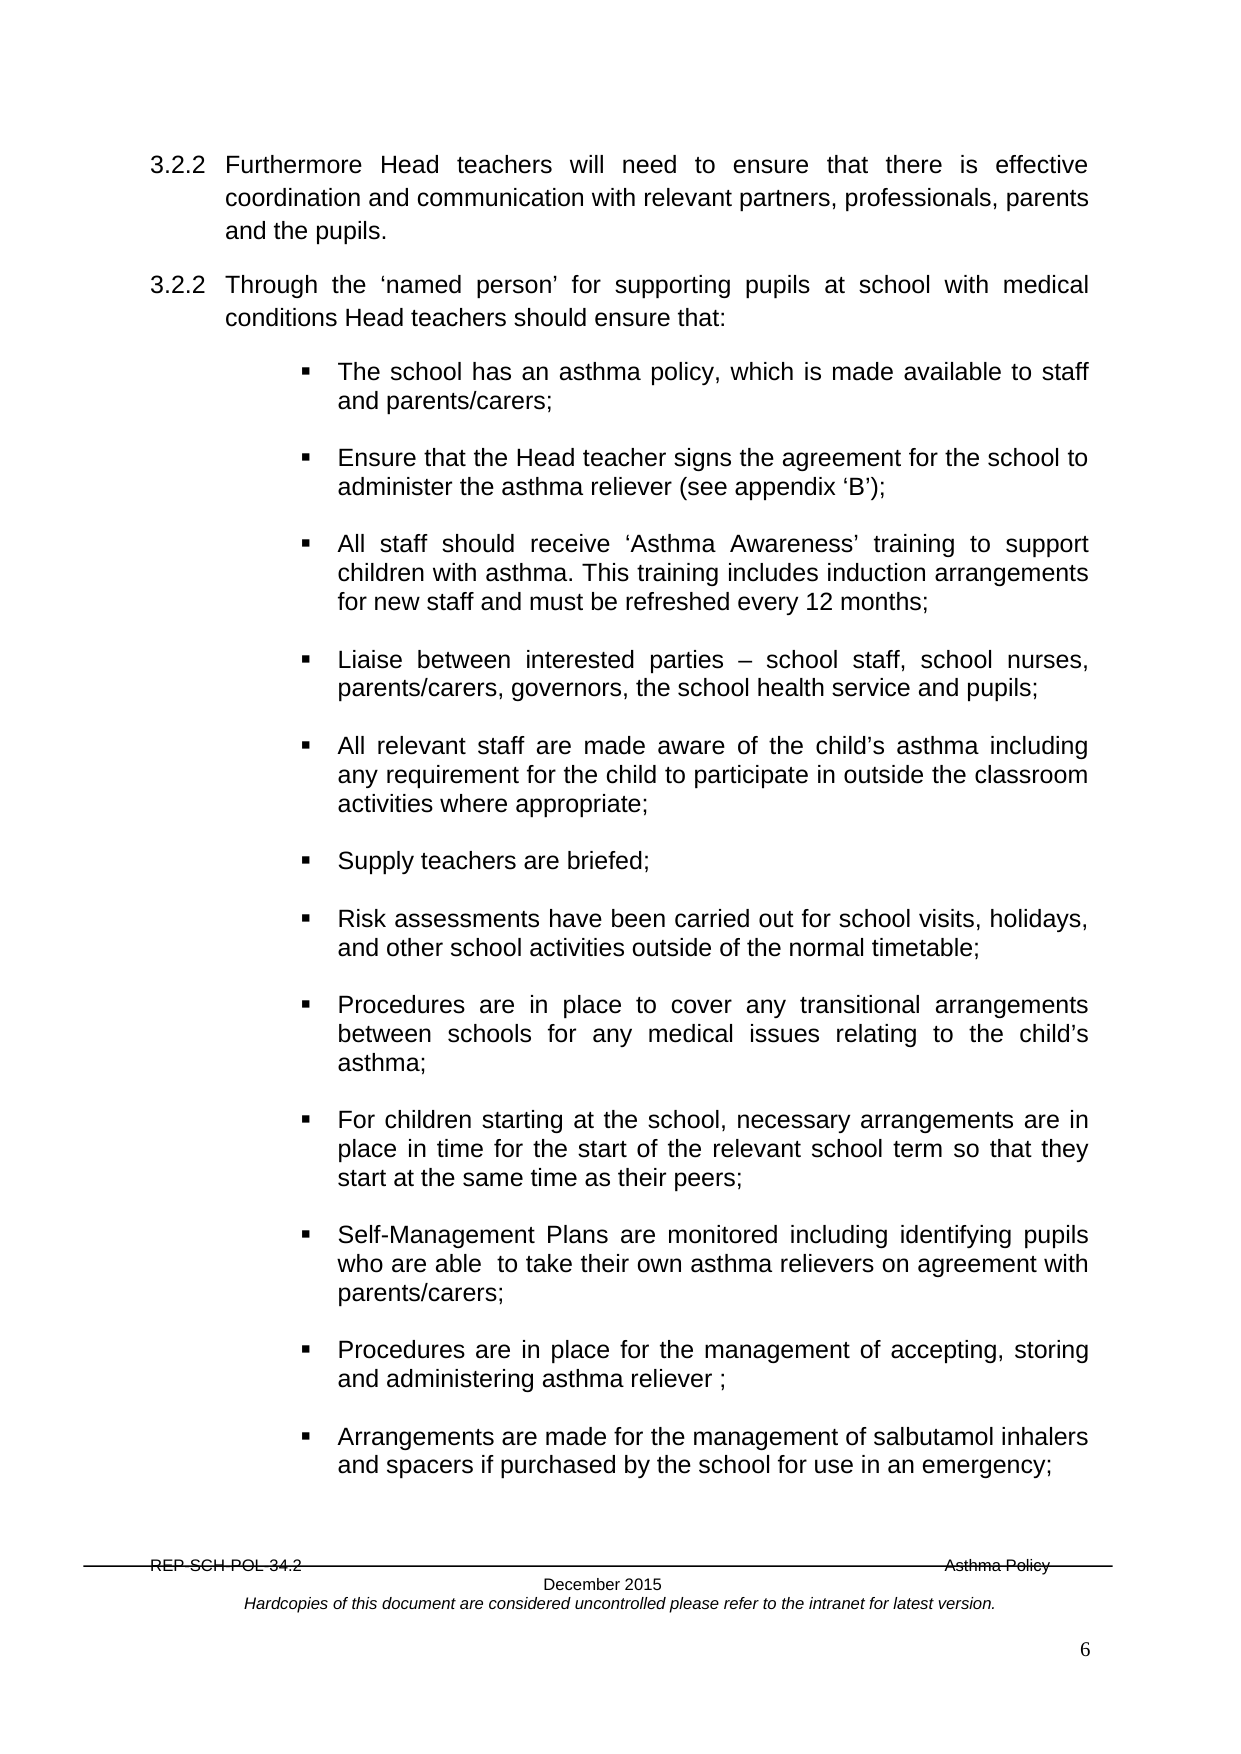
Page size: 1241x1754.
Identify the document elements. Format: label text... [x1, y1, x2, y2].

list For children starting at the school, necessary arrangements are in place in time for the start of the relevant school term so that they start at the same time as their peers; [300, 1105, 1090, 1191]
list Supply teachers are briefed; [300, 846, 1090, 875]
list Self-Management Plans are monitored including identifying pupils who are able to take their own asthma relievers on agreement with parents/carers; [300, 1220, 1090, 1307]
list Ensure that the Head teacher signs the agreement for the school to administer the asthma reliever (see appendix ‘B’); [300, 443, 1090, 501]
list The school has an asthma policy, which is made available to staff and parents/carers; [300, 357, 1090, 414]
list Furthermore Head teachers will need to ensure that there is effective coordination and communication with relevant partners, professionals, parents and the pupils. [150, 150, 1090, 245]
list Procedures are in place for the management of accepting, storing and administering asthma reliever ; [300, 1335, 1090, 1393]
text 3.2.2 Through the ‘named person’ for supporting pupils at school with medical conditions Head teachers should ensure that: [150, 270, 1090, 332]
list Arrangements are made for the management of salbutamol inhalers and spacers if purchased by the school for use in an emergency; [300, 1422, 1090, 1479]
list All staff should receive ‘Asthma Awareness’ training to support children with asthma. This training includes induction arrangements for new staff and must be refreshed every 12 months; [300, 529, 1090, 616]
list Risk assessments have been carried out for school visits, holidays, and other school activities outside of the normal timetable; [300, 904, 1090, 961]
list Liaise between interested parties – school staff, school nurses, parents/carers, governors, the school health service and pupils; [300, 644, 1090, 702]
list All relevant staff are made aware of the child’s asthma including any requirement for the child to participate in outside the classroom activities where appropriate; [300, 731, 1090, 817]
list Procedures are in place to cover any transitional arrangements between schools for any medical issues relating to the child’s asthma; [300, 990, 1090, 1076]
